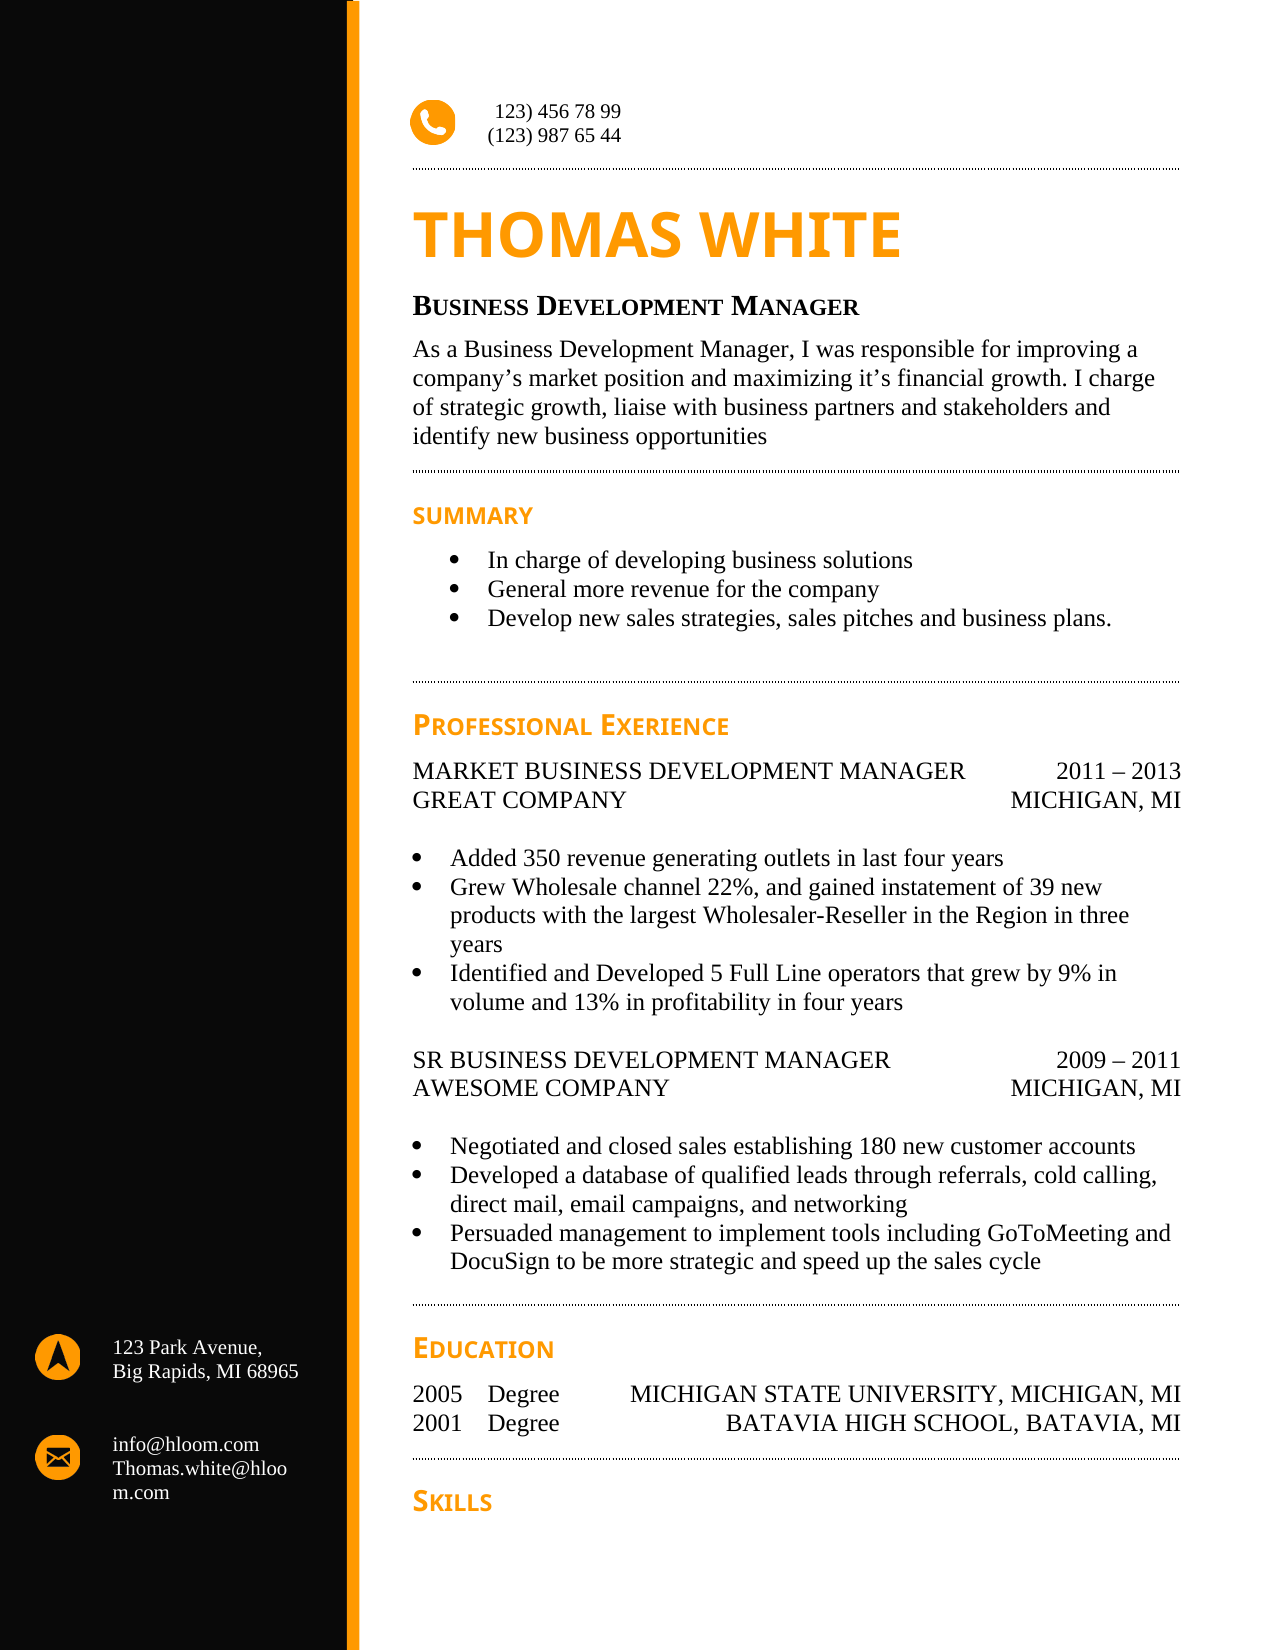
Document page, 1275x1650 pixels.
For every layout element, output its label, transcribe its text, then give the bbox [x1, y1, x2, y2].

text Skills [412, 1458, 1181, 1520]
list Identified and Developed 5 Full Line operators that grew by 9% in volume and 13% in profitability in four years [412, 958, 1181, 1016]
text summary [412, 470, 1181, 533]
picture [35, 1435, 80, 1480]
text MARKET BUSINESS DEVELOPMENT MANAGER 2011 – 2013 [412, 756, 1181, 785]
list Persuaded management to implement tools including GoToMeeting and DocuSign to be more strategic and speed up the sales cycle [412, 1218, 1181, 1275]
text SR BUSINESS DEVELOPMENT MANAGER 2009 – 2011 [412, 1045, 1181, 1073]
text (123) 987 65 44 [487, 123, 1181, 147]
text Big Rapids, MI 68965 [112, 1359, 300, 1383]
text info@hloom.com Thomas.white@hloom.com [112, 1431, 300, 1504]
text GREAT COMPANY MICHIGAN, MI [412, 785, 1181, 814]
list Developed a database of qualified leads through referrals, cold calling, direct mail, email campaigns, and networking [412, 1160, 1181, 1218]
picture [35, 1334, 80, 1380]
text 123 Park Avenue, [112, 1335, 300, 1359]
text In charge of developing business solutions [450, 545, 1181, 574]
list Added 350 revenue generating outlets in last four years [412, 843, 1181, 872]
text Business Development Manager [412, 266, 1181, 322]
text AWESOME COMPANY MICHIGAN, MI [412, 1073, 1181, 1102]
text Develop new sales strategies, sales pitches and business plans. [450, 603, 1181, 632]
text THOMAS WHITE [412, 168, 1181, 266]
text Education [412, 1304, 1181, 1367]
text Professional Exerience [412, 681, 1181, 744]
list Negotiated and closed sales establishing 180 new customer accounts [412, 1131, 1181, 1160]
list Grew Wholesale channel 22%, and gained instatement of 39 new products with the largest Wholesaler-Reseller in the Region in three years [412, 872, 1181, 958]
text (123) 456 78 99 [487, 99, 1181, 123]
text 2005 Degree MICHIGAN STATE UNIVERSITY, MICHIGAN, MI [412, 1379, 1181, 1408]
picture [410, 100, 456, 145]
text General more revenue for the company [450, 574, 1181, 603]
text 2001 Degree BATAVIA HIGH SCHOOL, BATAVIA, MI [412, 1408, 1181, 1437]
text As a Business Development Manager, I was responsible for improving a company’s market position and maximizing it’s financial growth. I charge of strategic growth, liaise with business partners and stakeholders and identify new business opportunities [412, 334, 1181, 449]
